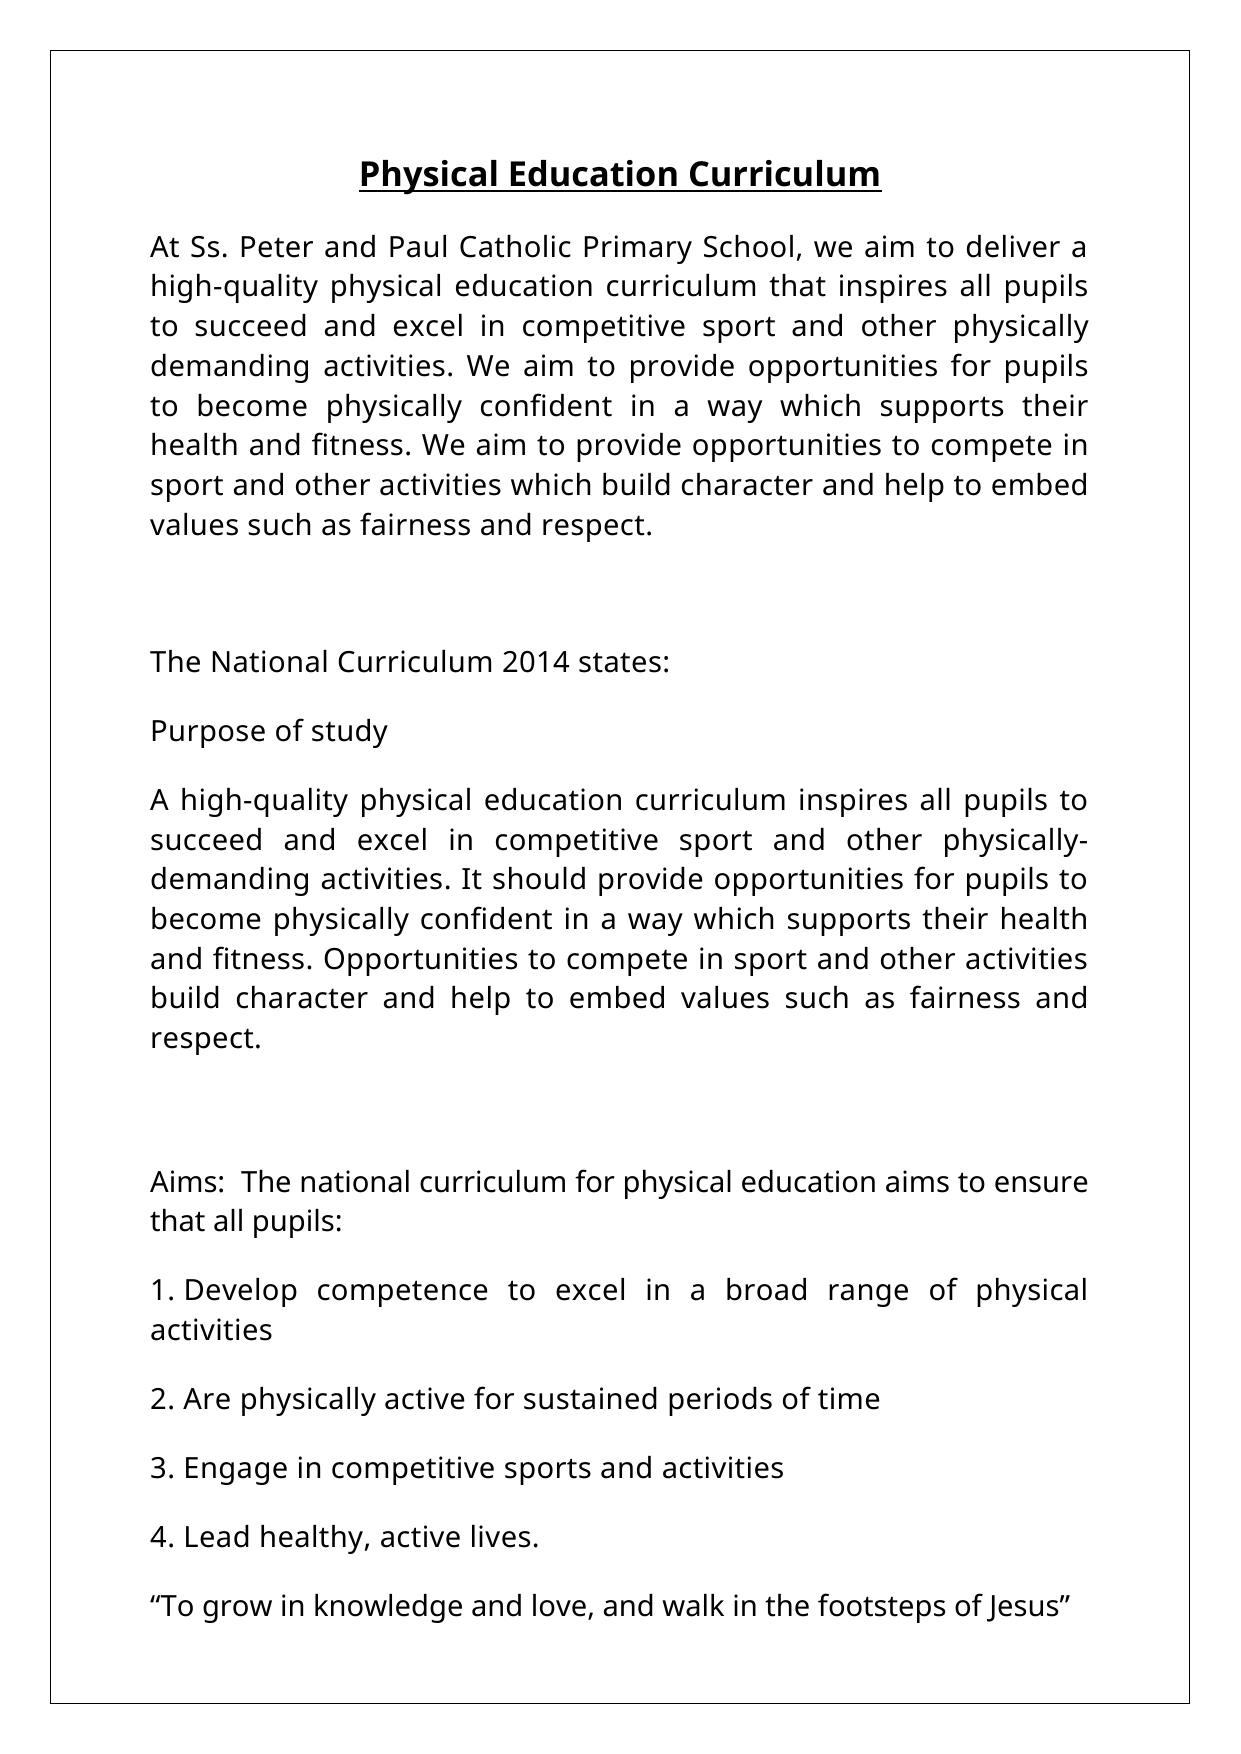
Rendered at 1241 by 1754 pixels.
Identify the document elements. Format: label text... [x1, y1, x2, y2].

text At Ss. Peter and Paul Catholic Primary School, we aim to deliver a high-quality physical education curriculum that inspires all pupils to succeed and excel in competitive sport and other physically demanding activities. We aim to provide opportunities for pupils to become physically confident in a way which supports their health and fitness. We aim to provide opportunities to compete in sport and other activities which build character and help to embed values such as fairness and respect. [150, 226, 1090, 543]
subtitle Aims: The national curriculum for physical education aims to ensure that all pupils: [150, 1161, 1090, 1240]
text The National Curriculum 2014 states: [150, 642, 1090, 681]
text Purpose of study [150, 710, 1090, 750]
text 1. Develop competence to excel in a broad range of physical activities [150, 1269, 1090, 1349]
text 2. Are physically active for sustained periods of time [150, 1378, 1090, 1418]
text 4. Lead healthy, active lives. [150, 1516, 1090, 1556]
text A high-quality physical education curriculum inspires all pupils to succeed and excel in competitive sport and other physically-demanding activities. It should provide opportunities for pupils to become physically confident in a way which supports their health and fitness. Opportunities to compete in sport and other activities build character and help to embed values such as fairness and respect. [150, 779, 1090, 1057]
text Physical Education Curriculum [150, 150, 1090, 197]
text 3. Engage in competitive sports and activities [150, 1447, 1090, 1487]
